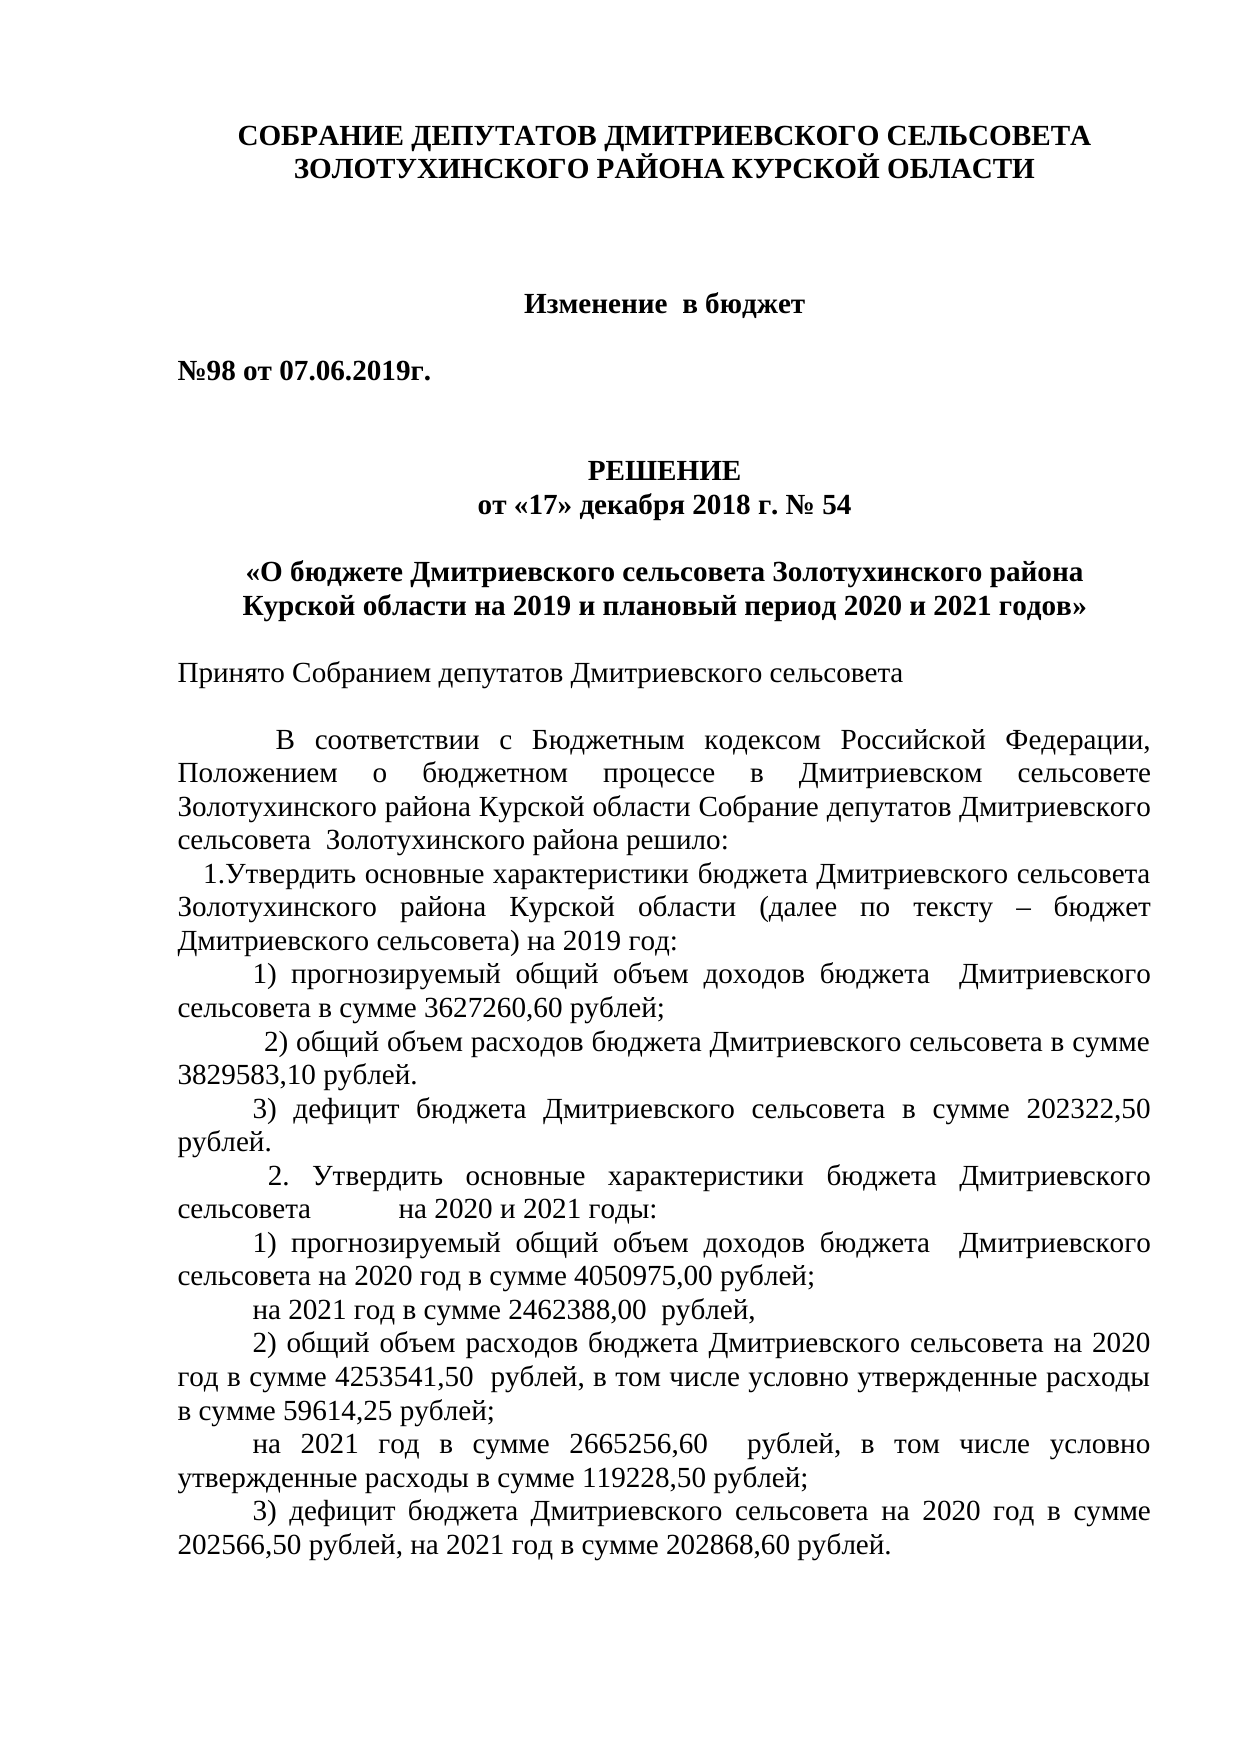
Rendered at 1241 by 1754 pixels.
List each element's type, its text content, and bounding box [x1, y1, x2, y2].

text Курской области на 2019 и плановый период 2020 и 2021 годов» [177, 588, 1152, 621]
text 1.Утвердить основные характеристики бюджета Дмитриевского сельсовета Золотухинского района Курской области (далее по тексту – бюджет Дмитриевского сельсовета) на 2019 год: [177, 856, 1152, 957]
text В соответствии с Бюджетным кодексом Российской Федерации, Положением о бюджетном процессе в Дмитриевском сельсовете Золотухинского района Курской области Собрание депутатов Дмитриевского сельсовета Золотухинского района решило: [177, 722, 1152, 856]
text от «17» декабря 2018 г. № 54 [177, 487, 1152, 521]
text Изменение в бюджет [177, 286, 1152, 319]
text «О бюджете Дмитриевского сельсовета Золотухинского района [177, 554, 1152, 588]
text 1) прогнозируемый общий объем доходов бюджета Дмитриевского сельсовета на 2020 год в сумме 4050975,00 рублей; [177, 1225, 1152, 1292]
text РЕШЕНИЕ [177, 453, 1152, 487]
text 2. Утвердить основные характеристики бюджета Дмитриевского сельсовета на 2020 и 2021 годы: [177, 1158, 1152, 1225]
text 3) дефицит бюджета Дмитриевского сельсовета на 2020 год в сумме 202566,50 рублей, на 2021 год в сумме 202868,60 рублей. [177, 1493, 1152, 1560]
text №98 от 07.06.2019г. [177, 353, 1152, 386]
text 3) дефицит бюджета Дмитриевского сельсовета в сумме 202322,50 рублей. [177, 1091, 1152, 1158]
text 2) общий объем расходов бюджета Дмитриевского сельсовета в сумме 3829583,10 рублей. [177, 1024, 1152, 1091]
text на 2021 год в сумме 2462388,00 рублей, [177, 1292, 1152, 1326]
text 1) прогнозируемый общий объем доходов бюджета Дмитриевского сельсовета в сумме 3627260,60 рублей; [177, 957, 1152, 1024]
text СОБРАНИЕ ДЕПУТАТОВ ДМИТРИЕВСКОГО СЕЛЬСОВЕТА ЗОЛОТУХИНСКОГО РАЙОНА КУРСКОЙ ОБЛАСТИ [177, 118, 1152, 185]
text на 2021 год в сумме 2665256,60 рублей, в том числе условно утвержденные расходы в сумме 119228,50 рублей; [177, 1426, 1152, 1493]
text Принято Собранием депутатов Дмитриевского сельсовета [177, 655, 1152, 688]
text 2) общий объем расходов бюджета Дмитриевского сельсовета на 2020 год в сумме 4253541,50 рублей, в том числе условно утвержденные расходы в сумме 59614,25 рублей; [177, 1326, 1152, 1426]
